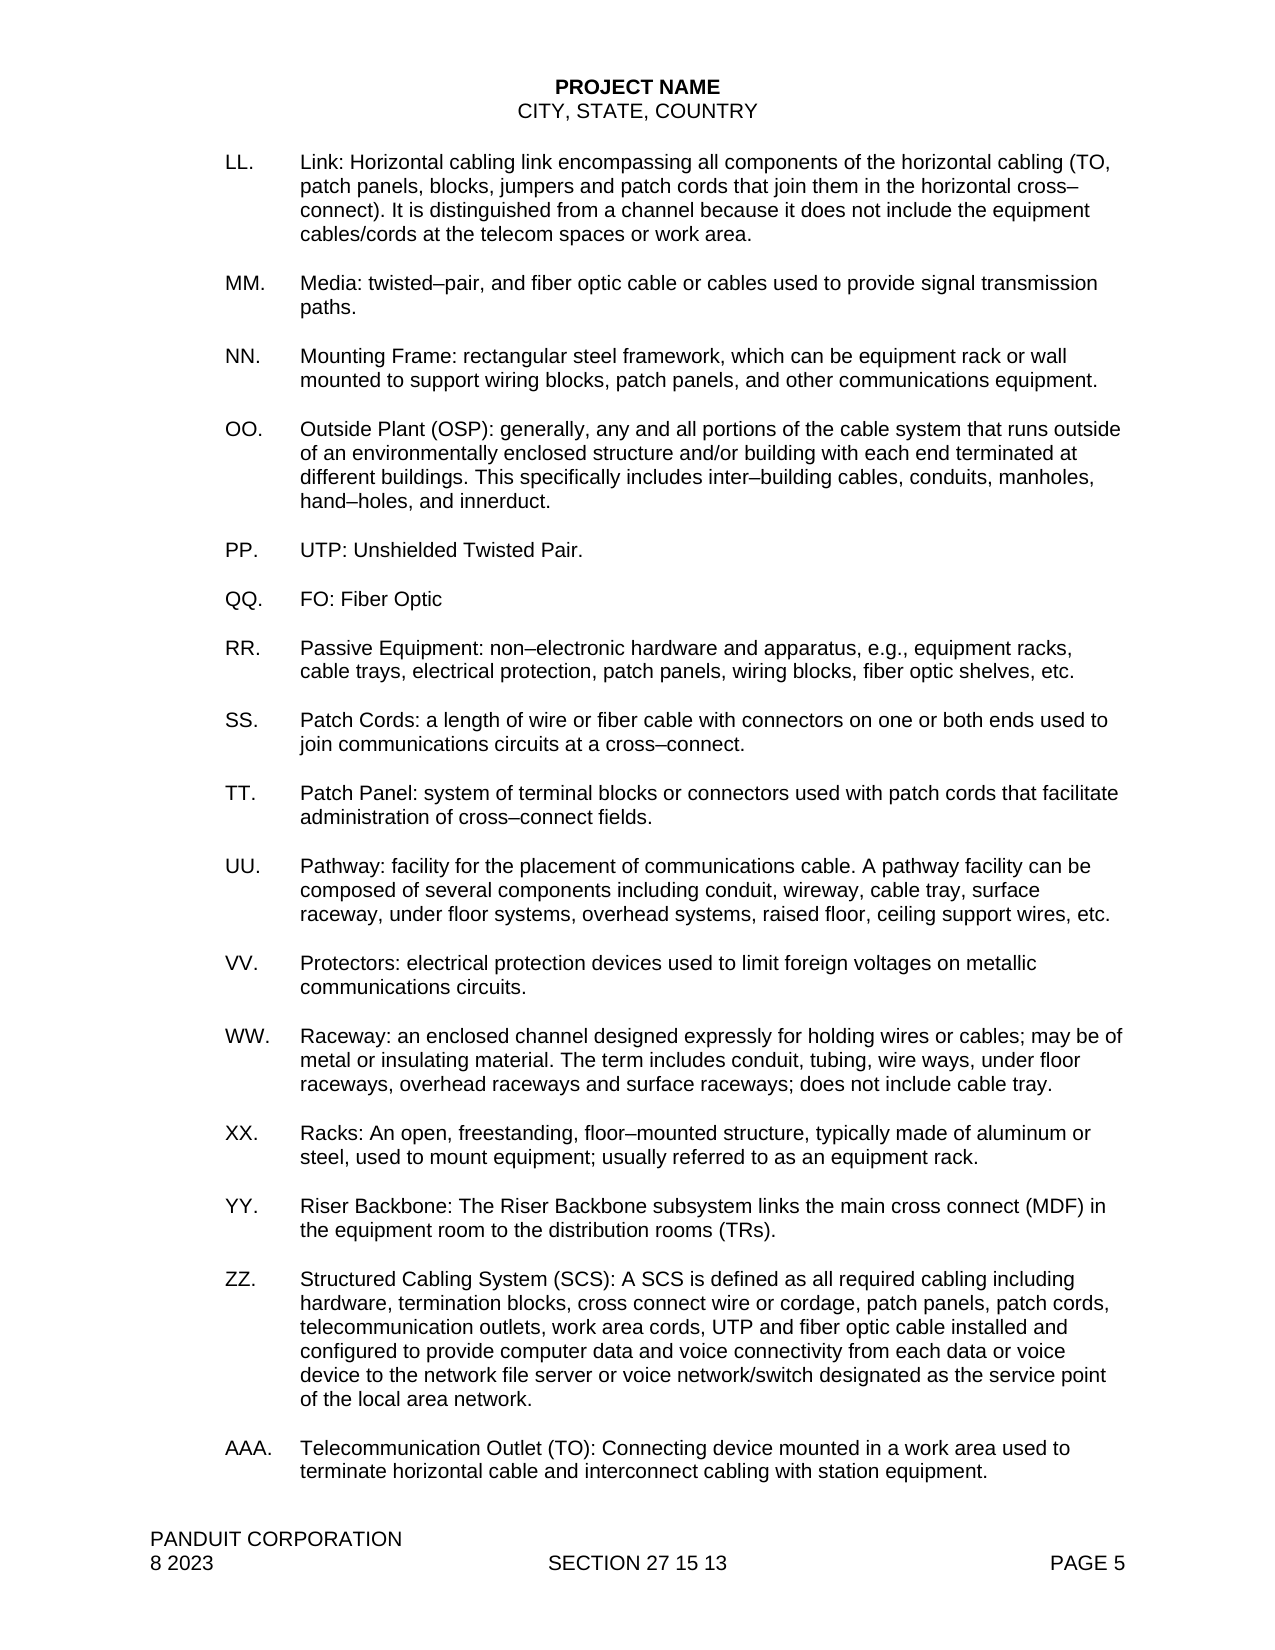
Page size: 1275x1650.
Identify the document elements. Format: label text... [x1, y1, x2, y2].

subtitle Racks: An open, freestanding, floor–mounted structure, typically made of aluminum or steel, used to mount equipment; usually referred to as an equipment rack. [225, 1121, 1125, 1169]
subtitle Link: Horizontal cabling link encompassing all components of the horizontal cabling (TO, patch panels, blocks, jumpers and patch cords that join them in the horizontal cross–connect). It is distinguished from a channel because it does not include the equipment cables/cords at the telecom spaces or work area. [225, 150, 1125, 246]
subtitle Patch Panel: system of terminal blocks or connectors used with patch cords that facilitate administration of cross–connect fields. [225, 781, 1125, 829]
subtitle Patch Cords: a length of wire or fiber cable with connectors on one or both ends used to join communications circuits at a cross–connect. [225, 708, 1125, 756]
subtitle Structured Cabling System (SCS): A SCS is defined as all required cabling including hardware, termination blocks, cross connect wire or cordage, patch panels, patch cords, telecommunication outlets, work area cords, UTP and fiber optic cable installed and configured to provide computer data and voice connectivity from each data or voice device to the network file server or voice network/switch designated as the service point of the local area network. [225, 1267, 1125, 1410]
subtitle Raceway: an enclosed channel designed expressly for holding wires or cables; may be of metal or insulating material. The term includes conduit, tubing, wire ways, under floor raceways, overhead raceways and surface raceways; does not include cable tray. [225, 1024, 1125, 1096]
subtitle Passive Equipment: non–electronic hardware and apparatus, e.g., equipment racks, cable trays, electrical protection, patch panels, wiring blocks, fiber optic shelves, etc. [225, 635, 1125, 683]
subtitle Pathway: facility for the placement of communications cable. A pathway facility can be composed of several components including conduit, wireway, cable tray, surface raceway, under floor systems, overhead systems, raised floor, ceiling support wires, etc. [225, 854, 1125, 926]
subtitle Media: twisted–pair, and fiber optic cable or cables used to provide signal transmission paths. [225, 271, 1125, 319]
subtitle Protectors: electrical protection devices used to limit foreign voltages on metallic communications circuits. [225, 951, 1125, 999]
subtitle Riser Backbone: The Riser Backbone subsystem links the main cross connect (MDF) in the equipment room to the distribution rooms (TRs). [225, 1194, 1125, 1242]
subtitle UTP: Unshielded Twisted Pair. [225, 537, 1125, 561]
subtitle Mounting Frame: rectangular steel framework, which can be equipment rack or wall mounted to support wiring blocks, patch panels, and other communications equipment. [225, 344, 1125, 392]
subtitle Outside Plant (OSP): generally, any and all portions of the cable system that runs outside of an environmentally enclosed structure and/or building with each end terminated at different buildings. This specifically includes inter–building cables, conduits, manholes, hand–holes, and innerduct. [225, 417, 1125, 512]
subtitle FO: Fiber Optic [225, 586, 1125, 610]
subtitle Telecommunication Outlet (TO): Connecting device mounted in a work area used to terminate horizontal cable and interconnect cabling with station equipment. [225, 1435, 1125, 1483]
